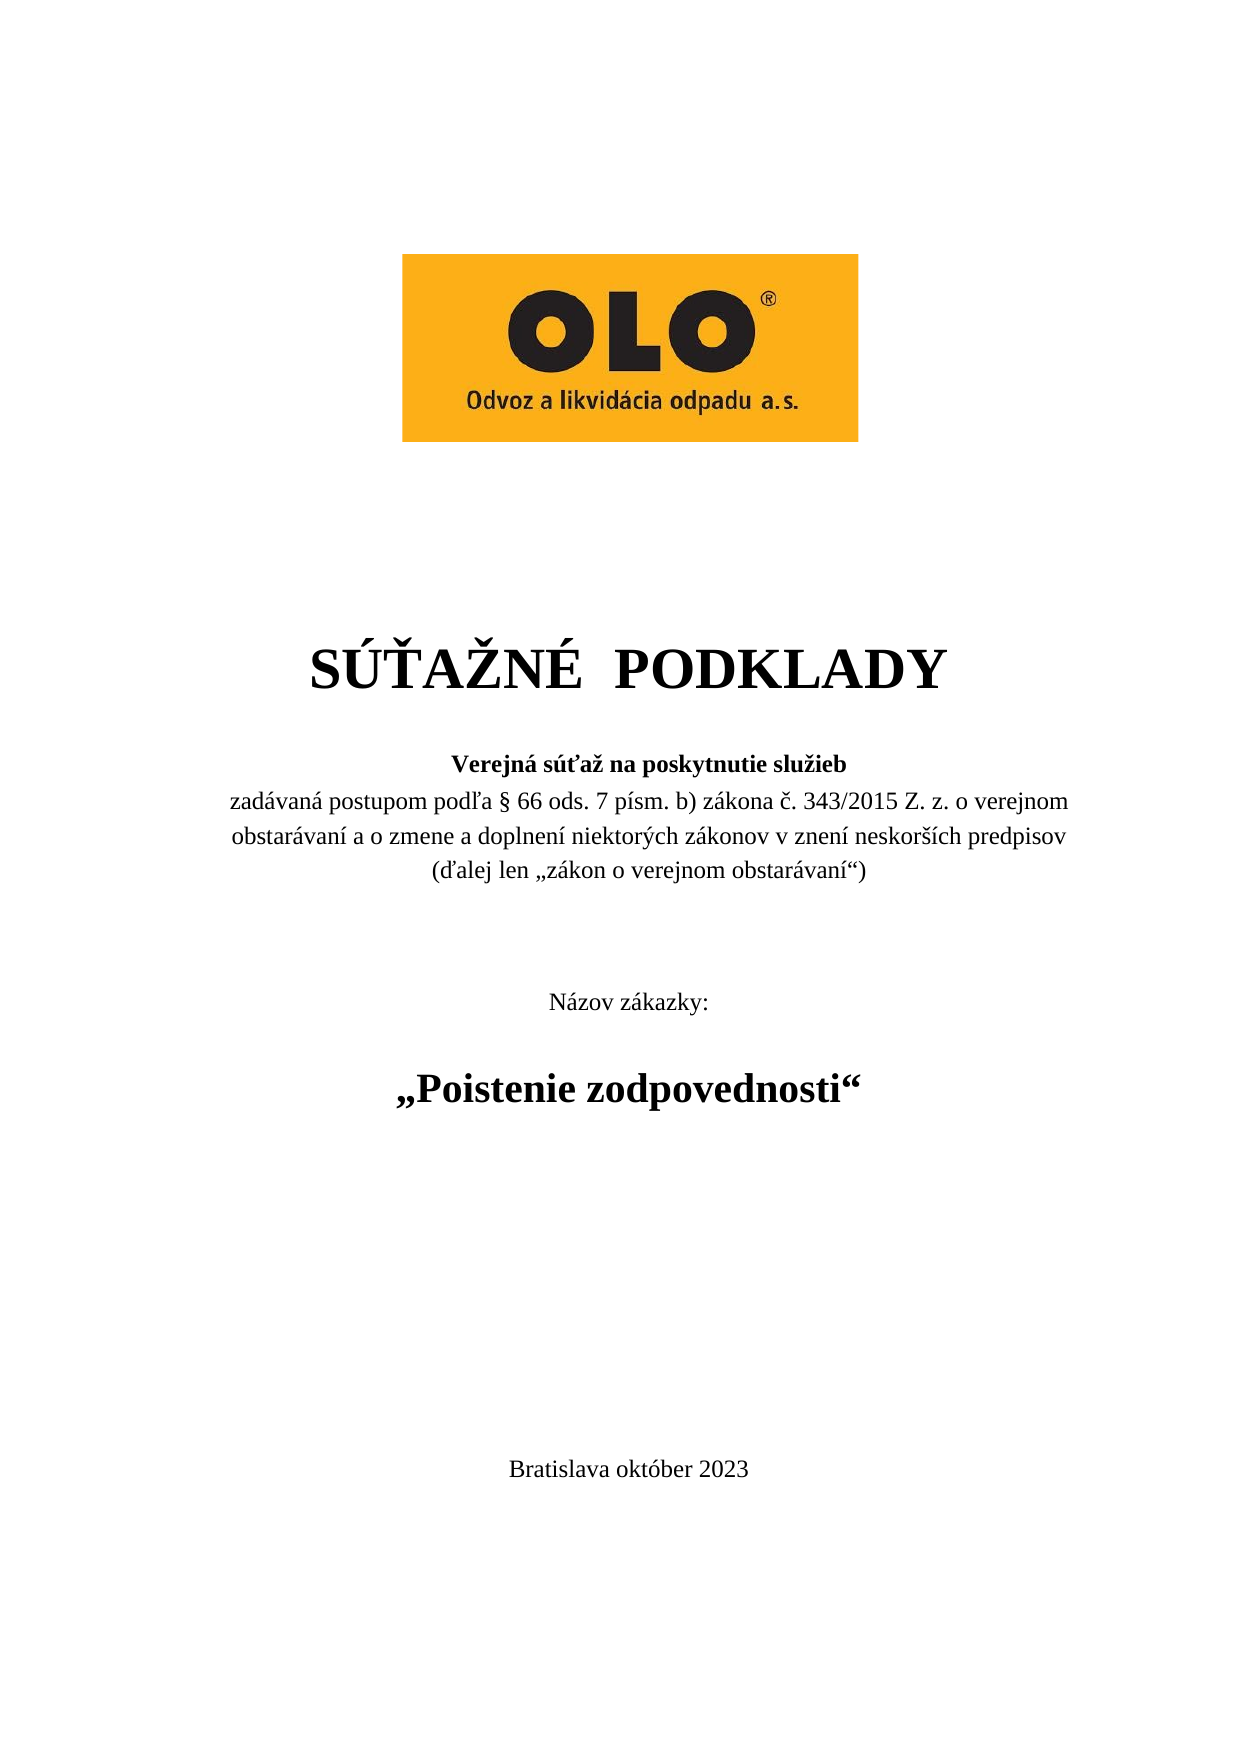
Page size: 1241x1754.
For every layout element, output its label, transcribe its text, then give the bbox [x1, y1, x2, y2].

title SÚŤAŽNÉ PODKLADY [150, 634, 1107, 702]
picture [402, 254, 859, 442]
text Názov zákazky: [150, 987, 1107, 1015]
text Verejná súťaž na poskytnutie služieb [226, 749, 1072, 778]
text zadávaná postupom podľa § 66 ods. 7 písm. b) zákona č. 343/2015 Z. z. o verejnom obstarávaní a o zmene a doplnení niektorých zákonov v znení neskorších predpisov (ďalej len „zákon o verejnom obstarávaní“) [226, 786, 1072, 884]
text Bratislava október 2023 [150, 1454, 1107, 1483]
text „Poistenie zodpovednosti“ [150, 1063, 1107, 1111]
